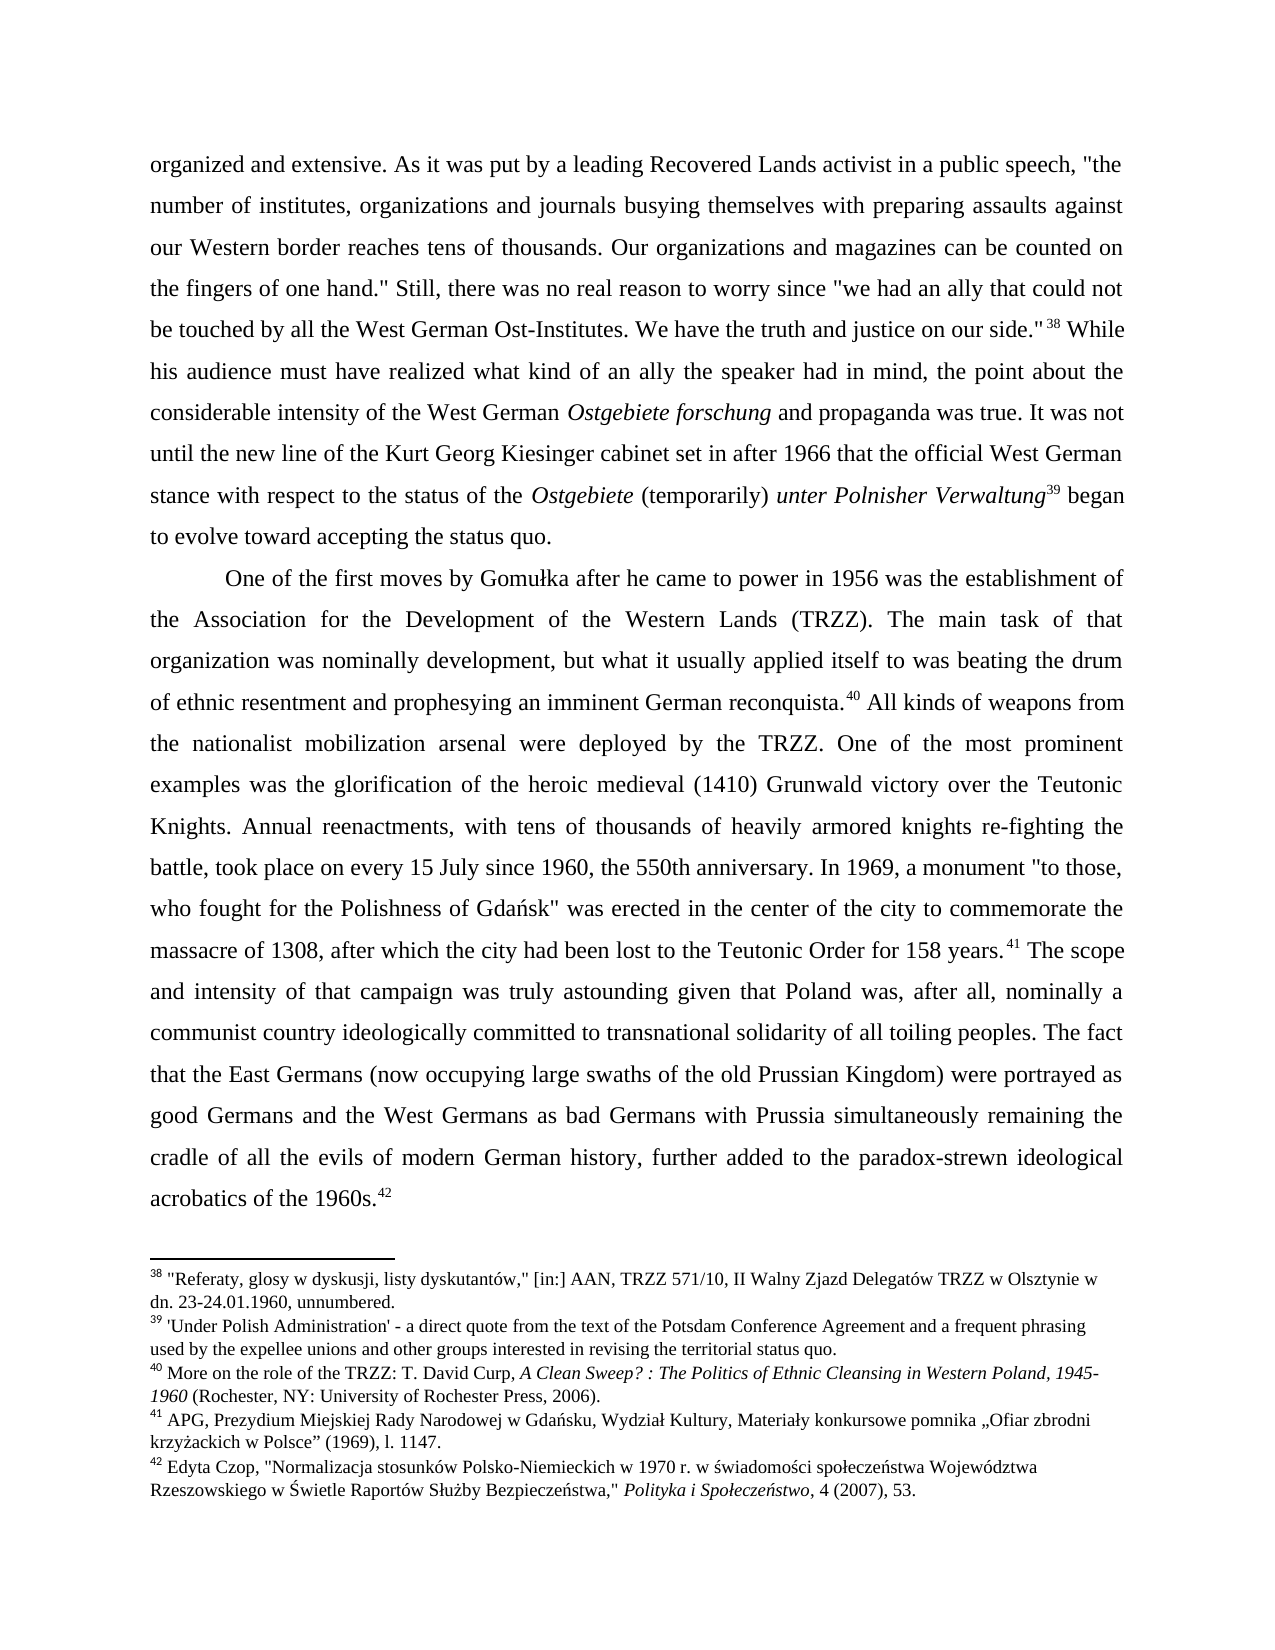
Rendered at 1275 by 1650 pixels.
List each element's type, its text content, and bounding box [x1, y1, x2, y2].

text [150, 150, 1125, 550]
text One of the first moves by Gomułka after he came to power in 1956 was the establishment of the Association for the Development of the Western Lands (TRZZ). The main task of that organization was nominally development, but what it usually applied itself to was beating the drum of ethnic resentment and prophesying an imminent German reconquista. All kinds of weapons from the nationalist mobilization arsenal were deployed by the TRZZ. One of the most prominent examples was the glorification of the heroic medieval (1410) Grunwald victory over the Teutonic Knights. Annual reenactments, with tens of thousands of heavily armored knights re-fighting the battle, took place on every 15 July since 1960, the 550th anniversary. In 1969, a monument "to those, who fought for the Polishness of Gdańsk" was erected in the center of the city to commemorate the massacre of 1308, after which the city had been lost to the Teutonic Order for 158 years. The scope and intensity of that campaign was truly astounding given that Poland was, after all, nominally a communist country ideologically committed to transnational solidarity of all toiling peoples. The fact that the East Germans (now occupying large swaths of the old Prussian Kingdom) were portrayed as good Germans and the West Germans as bad Germans with Prussia simultaneously remaining the cradle of all the evils of modern German history, further added to the paradox-strewn ideological acrobatics of the 1960s. [150, 563, 1125, 1211]
